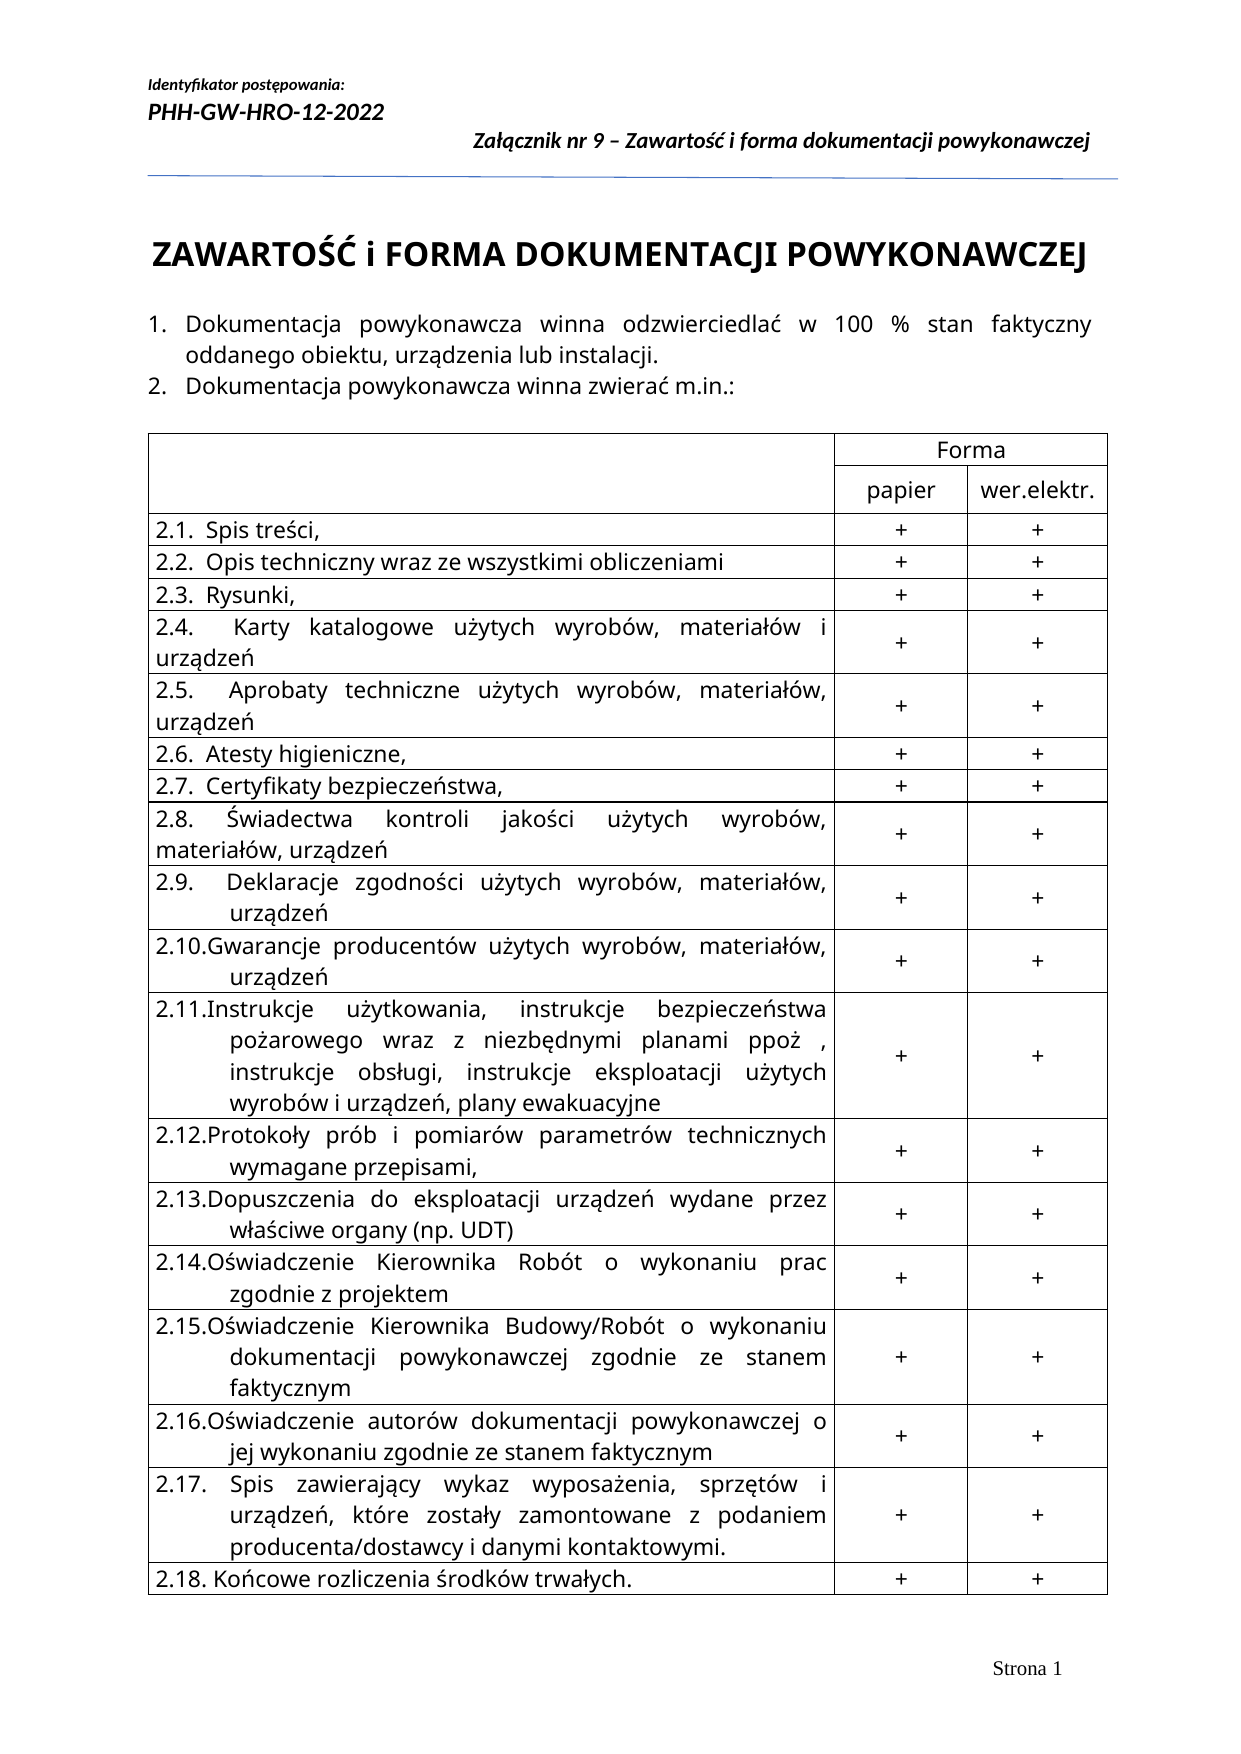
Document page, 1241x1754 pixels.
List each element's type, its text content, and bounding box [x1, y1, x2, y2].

table_header [149, 434, 834, 513]
table_cell 2.11.Instrukcje użytkowania, instrukcje bezpieczeństwa pożarowego wraz z niezbędnymi planami ppoż , instrukcje obsługi, instrukcje eksploatacji użytych wyrobów i urządzeń, plany ewakuacyjne [149, 993, 834, 1118]
table_header Forma [835, 434, 1107, 465]
table_cell 2.14.Oświadczenie Kierownika Robót o wykonaniu prac zgodnie z projektem [149, 1246, 834, 1309]
table_cell + [968, 1310, 1107, 1403]
table_cell + [968, 1119, 1107, 1182]
table_cell + [835, 1468, 967, 1562]
subtitle ZAWARTOŚĆ i FORMA DOKUMENTACJI POWYKONAWCZEJ [148, 231, 1093, 277]
table_cell + [835, 930, 967, 992]
table_cell 2.2. Opis techniczny wraz ze wszystkimi obliczeniami [149, 546, 834, 577]
table_cell + [968, 1563, 1107, 1594]
table_cell + [968, 803, 1107, 865]
table_cell 2.6. Atesty higieniczne, [149, 738, 834, 769]
table_cell + [968, 1468, 1107, 1562]
table_cell + [835, 1183, 967, 1245]
list Dokumentacja powykonawcza winna zwierać m.in.: [148, 370, 1093, 402]
table_cell 2.13.Dopuszczenia do eksploatacji urządzeń wydane przez właściwe organy (np. UDT) [149, 1183, 834, 1245]
table_cell + [968, 546, 1107, 577]
table_cell wer.elektr. [968, 466, 1107, 513]
table_cell + [835, 738, 967, 769]
table_cell 2.3. Rysunki, [149, 579, 834, 610]
table_cell + [835, 611, 967, 673]
table_cell + [835, 514, 967, 545]
table_cell + [968, 1405, 1107, 1467]
list Dokumentacja powykonawcza winna odzwierciedlać w 100 % stan faktyczny oddanego obiektu, urządzenia lub instalacji. [148, 308, 1093, 370]
table_cell 2.18. Końcowe rozliczenia środków trwałych. [149, 1563, 834, 1594]
table_cell 2.9. Deklaracje zgodności użytych wyrobów, materiałów, urządzeń [149, 866, 834, 928]
table_cell 2.5. Aprobaty techniczne użytych wyrobów, materiałów, urządzeń [149, 674, 834, 737]
table_cell 2.17. Spis zawierający wykaz wyposażenia, sprzętów i urządzeń, które zostały zamontowane z podaniem producenta/dostawcy i danymi kontaktowymi. [149, 1468, 834, 1562]
table_cell + [968, 770, 1107, 801]
table_cell 2.8. Świadectwa kontroli jakości użytych wyrobów, materiałów, urządzeń [149, 803, 834, 865]
table_cell 2.15.Oświadczenie Kierownika Budowy/Robót o wykonaniu dokumentacji powykonawczej zgodnie ze stanem faktycznym [149, 1310, 834, 1403]
table_cell + [968, 674, 1107, 737]
table_cell 2.7. Certyfikaty bezpieczeństwa, [149, 770, 834, 801]
table_cell + [835, 770, 967, 801]
table_cell + [968, 579, 1107, 610]
table_cell + [835, 993, 967, 1118]
table_cell + [968, 866, 1107, 928]
table_cell + [835, 1405, 967, 1467]
table_cell + [835, 1119, 967, 1182]
table_cell papier [835, 466, 967, 513]
table_cell + [835, 1310, 967, 1403]
table_cell + [968, 611, 1107, 673]
table_cell 2.12.Protokoły prób i pomiarów parametrów technicznych wymagane przepisami, [149, 1119, 834, 1182]
table_cell + [835, 1246, 967, 1309]
table_cell + [835, 866, 967, 928]
table_cell + [968, 514, 1107, 545]
table_cell 2.16.Oświadczenie autorów dokumentacji powykonawczej o jej wykonaniu zgodnie ze stanem faktycznym [149, 1405, 834, 1467]
table_cell + [835, 579, 967, 610]
table_cell + [835, 674, 967, 737]
table_cell + [968, 993, 1107, 1118]
table_cell 2.1. Spis treści, [149, 514, 834, 545]
table_cell + [968, 1183, 1107, 1245]
table_cell + [968, 1246, 1107, 1309]
table_cell + [968, 738, 1107, 769]
table_cell 2.4. Karty katalogowe użytych wyrobów, materiałów i urządzeń [149, 611, 834, 673]
table_cell 2.10.Gwarancje producentów użytych wyrobów, materiałów, urządzeń [149, 930, 834, 992]
table_cell + [835, 803, 967, 865]
table_cell + [835, 1563, 967, 1594]
table_cell + [968, 930, 1107, 992]
table_cell + [835, 546, 967, 577]
